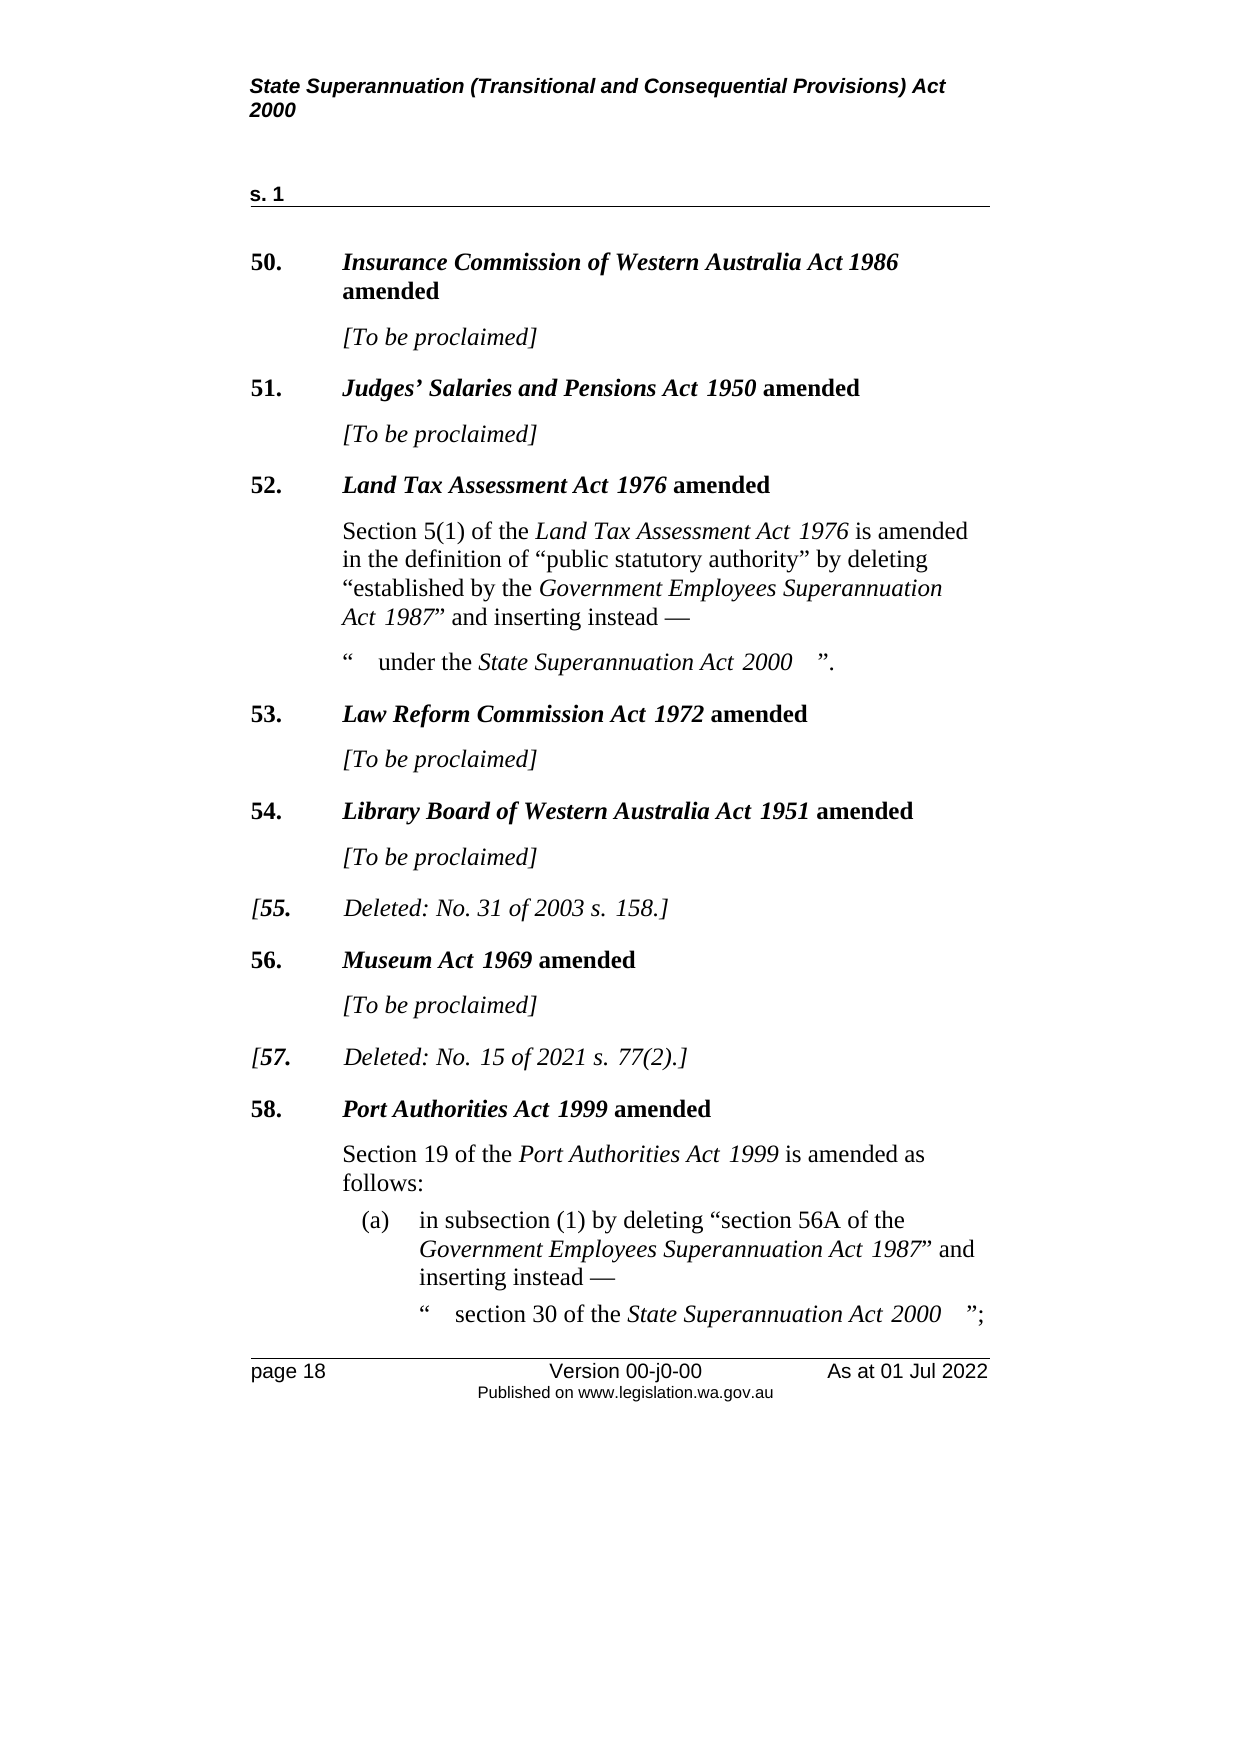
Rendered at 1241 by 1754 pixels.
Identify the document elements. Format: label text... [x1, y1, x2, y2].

text Section 5(1) of the Land Tax Assessment Act 1976 is amended in the definition of “public statutory authority” by deleting “established by the Government Employees Superannuation Act 1987” and inserting instead — [251, 516, 990, 631]
subtitle 52. Land Tax Assessment Act 1976 amended [251, 470, 990, 499]
subtitle 56. Museum Act 1969 amended [251, 945, 990, 974]
subtitle 58. Port Authorities Act 1999 amended [251, 1094, 990, 1122]
subtitle 51. Judges’ Salaries and Pensions Act 1950 amended [251, 373, 990, 402]
text [To be proclaimed] [251, 842, 990, 870]
text Section 19 of the Port Authorities Act 1999 is amended as follows: [251, 1139, 990, 1197]
subtitle 53. Law Reform Commission Act 1972 amended [251, 699, 990, 728]
text “ under the State Superannuation Act 2000 ”. [251, 647, 990, 676]
text “ section 30 of the State Superannuation Act 2000 ”; [251, 1299, 990, 1328]
text [To be proclaimed] [251, 990, 990, 1019]
text [To be proclaimed] [251, 744, 990, 773]
subtitle 54. Library Board of Western Australia Act 1951 amended [251, 796, 990, 825]
text [57. Deleted: No. 15 of 2021 s. 77(2).] [251, 1042, 990, 1071]
text (a) in subsection (1) by deleting “section 56A of the Government Employees Superannuation Act 1987” and inserting instead — [251, 1205, 990, 1291]
text [To be proclaimed] [251, 322, 990, 350]
text [55. Deleted: No. 31 of 2003 s. 158.] [251, 893, 990, 922]
subtitle 50. Insurance Commission of Western Australia Act 1986 amended [251, 247, 990, 305]
text [To be proclaimed] [251, 419, 990, 447]
